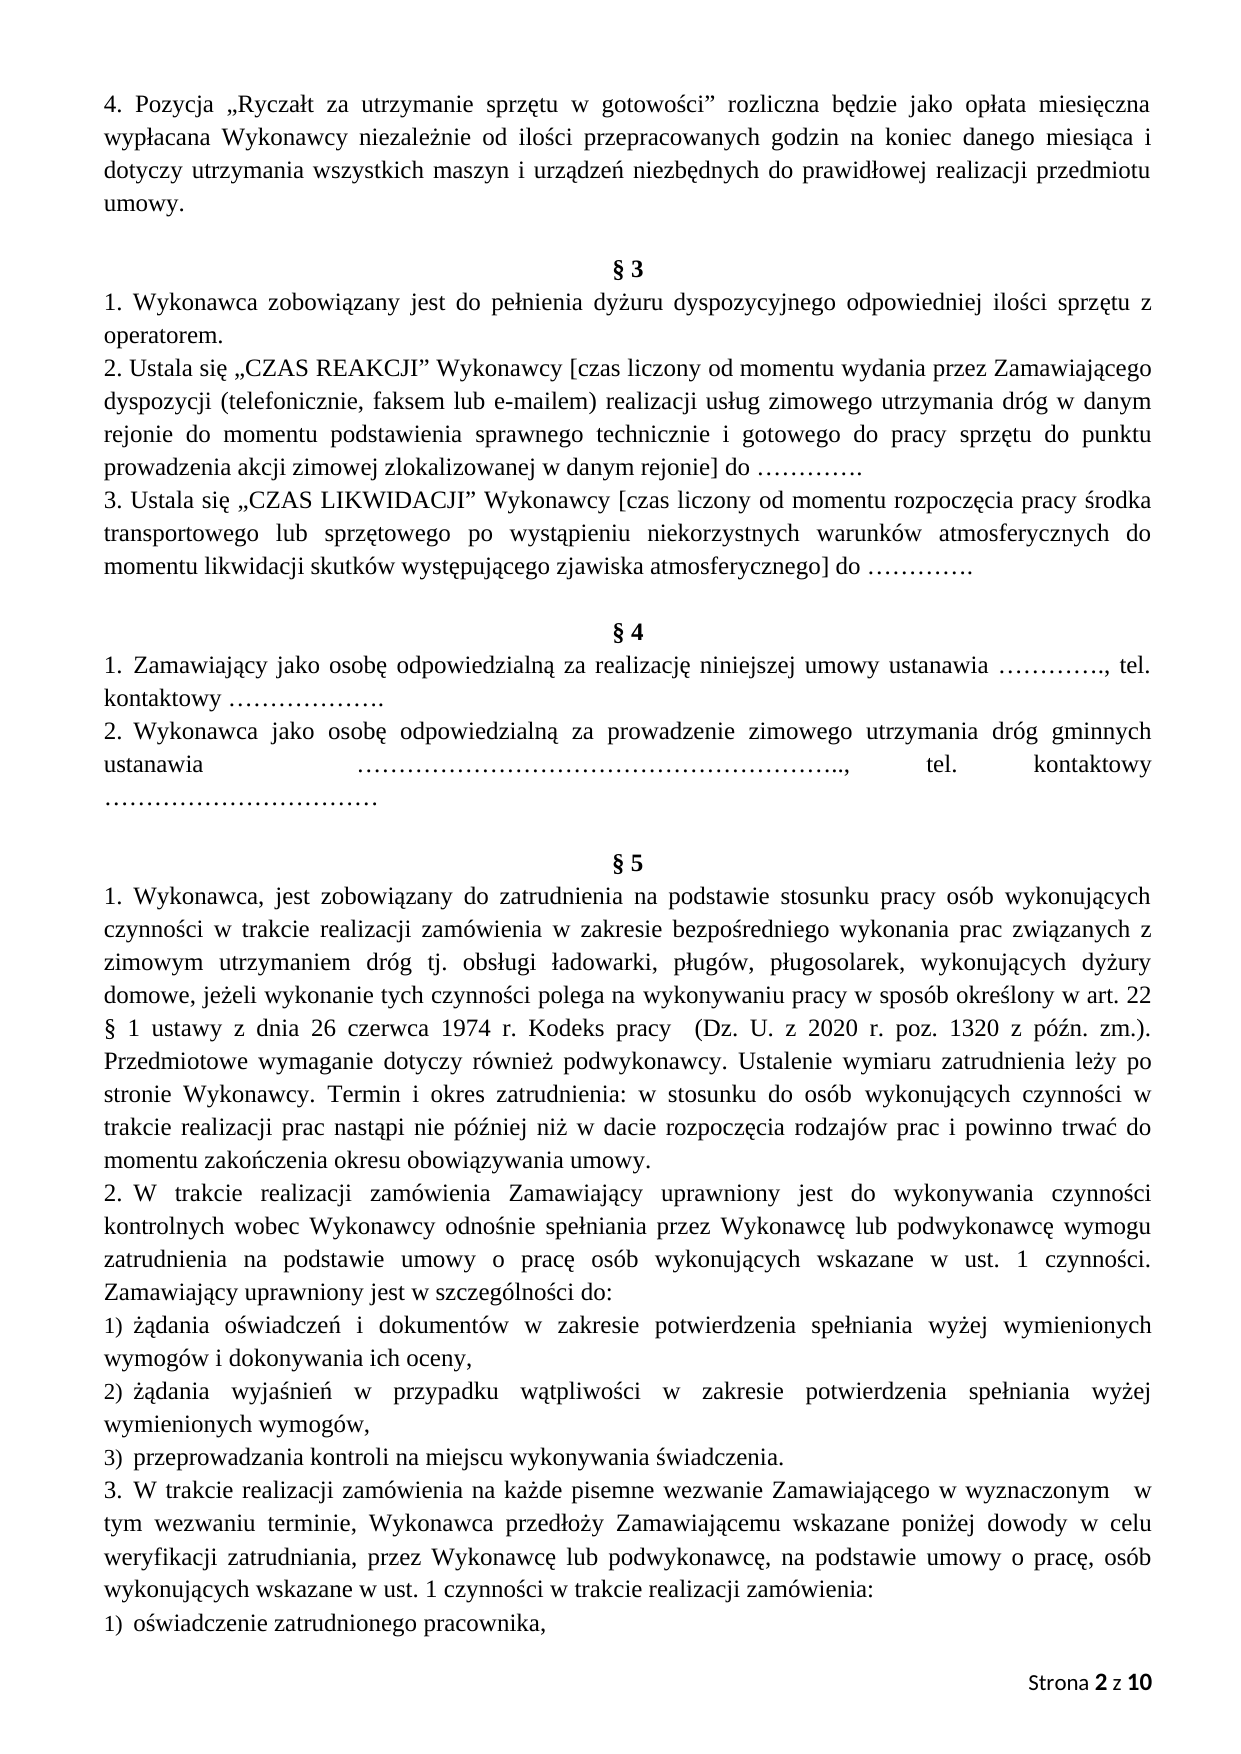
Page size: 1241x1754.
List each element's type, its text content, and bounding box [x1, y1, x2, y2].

list W trakcie realizacji zamówienia Zamawiający uprawniony jest do wykonywania czynności kontrolnych wobec Wykonawcy odnośnie spełniania przez Wykonawcę lub podwykonawcę wymogu zatrudnienia na podstawie umowy o pracę osób wykonujących wskazane w ust. 1 czynności. Zamawiający uprawniony jest w szczególności do: [103, 1178, 1152, 1306]
list Wykonawca, jest zobowiązany do zatrudnienia na podstawie stosunku pracy osób wykonujących czynności w trakcie realizacji zamówienia w zakresie bezpośredniego wykonania prac związanych z zimowym utrzymaniem dróg tj. obsługi ładowarki, pługów, pługosolarek, wykonujących dyżury domowe, jeżeli wykonanie tych czynności polega na wykonywaniu pracy w sposób określony w art. 22 § 1 ustawy z dnia 26 czerwca 1974 r. Kodeks pracy (Dz. U. z 2020 r. poz. 1320 z późn. zm.). Przedmiotowe wymaganie dotyczy również podwykonawcy. Ustalenie wymiaru zatrudnienia leży po stronie Wykonawcy. Termin i okres zatrudnienia: w stosunku do osób wykonujących czynności w trakcie realizacji prac nastąpi nie później niż w dacie rozpoczęcia rodzajów prac i powinno trwać do momentu zakończenia okresu obowiązywania umowy. [103, 881, 1152, 1174]
list Zamawiający jako osobę odpowiedzialną za realizację niniejszej umowy ustanawia …………., tel. kontaktowy ………………. [103, 650, 1152, 712]
text § 5 [170, 848, 1084, 877]
text 3. Ustala się „CZAS LIKWIDACJI” Wykonawcy [czas liczony od momentu rozpoczęcia pracy środka transportowego lub sprzętowego po wystąpieniu niekorzystnych warunków atmosferycznych do momentu likwidacji skutków występującego zjawiska atmosferycznego] do …………. [103, 485, 1152, 580]
text 1. Wykonawca zobowiązany jest do pełnienia dyżuru dyspozycyjnego odpowiedniej ilości sprzętu z operatorem. [103, 287, 1152, 348]
text § 4 [103, 617, 1152, 646]
list przeprowadzania kontroli na miejscu wykonywania świadczenia. [103, 1442, 1152, 1471]
text § 3 [103, 254, 1152, 282]
text 2. Ustala się „CZAS REAKCJI” Wykonawcy [czas liczony od momentu wydania przez Zamawiającego dyspozycji (telefonicznie, faksem lub e-mailem) realizacji usług zimowego utrzymania dróg w danym rejonie do momentu podstawienia sprawnego technicznie i gotowego do pracy sprzętu do punktu prowadzenia akcji zimowej zlokalizowanej w danym rejonie] do …………. [103, 353, 1152, 481]
list W trakcie realizacji zamówienia na każde pisemne wezwanie Zamawiającego w wyznaczonym w tym wezwaniu terminie, Wykonawca przedłoży Zamawiającemu wskazane poniżej dowody w celu weryfikacji zatrudniania, przez Wykonawcę lub podwykonawcę, na podstawie umowy o pracę, osób wykonujących wskazane w ust. 1 czynności w trakcie realizacji zamówienia: [103, 1476, 1152, 1603]
list żądania wyjaśnień w przypadku wątpliwości w zakresie potwierdzenia spełniania wyżej wymienionych wymogów, [103, 1376, 1152, 1438]
list oświadczenie zatrudnionego pracownika, [103, 1608, 1152, 1636]
text 4. Pozycja „Ryczałt za utrzymanie sprzętu w gotowości” rozliczna będzie jako opłata miesięczna wypłacana Wykonawcy niezależnie od ilości przepracowanych godzin na koniec danego miesiąca i dotyczy utrzymania wszystkich maszyn i urządzeń niezbędnych do prawidłowej realizacji przedmiotu umowy. [103, 89, 1152, 216]
list żądania oświadczeń i dokumentów w zakresie potwierdzenia spełniania wyżej wymienionych wymogów i dokonywania ich oceny, [103, 1310, 1152, 1372]
list Wykonawca jako osobę odpowiedzialną za prowadzenie zimowego utrzymania dróg gminnych ustanawia ………………………………………………….., tel. kontaktowy …………………………… [103, 716, 1152, 811]
